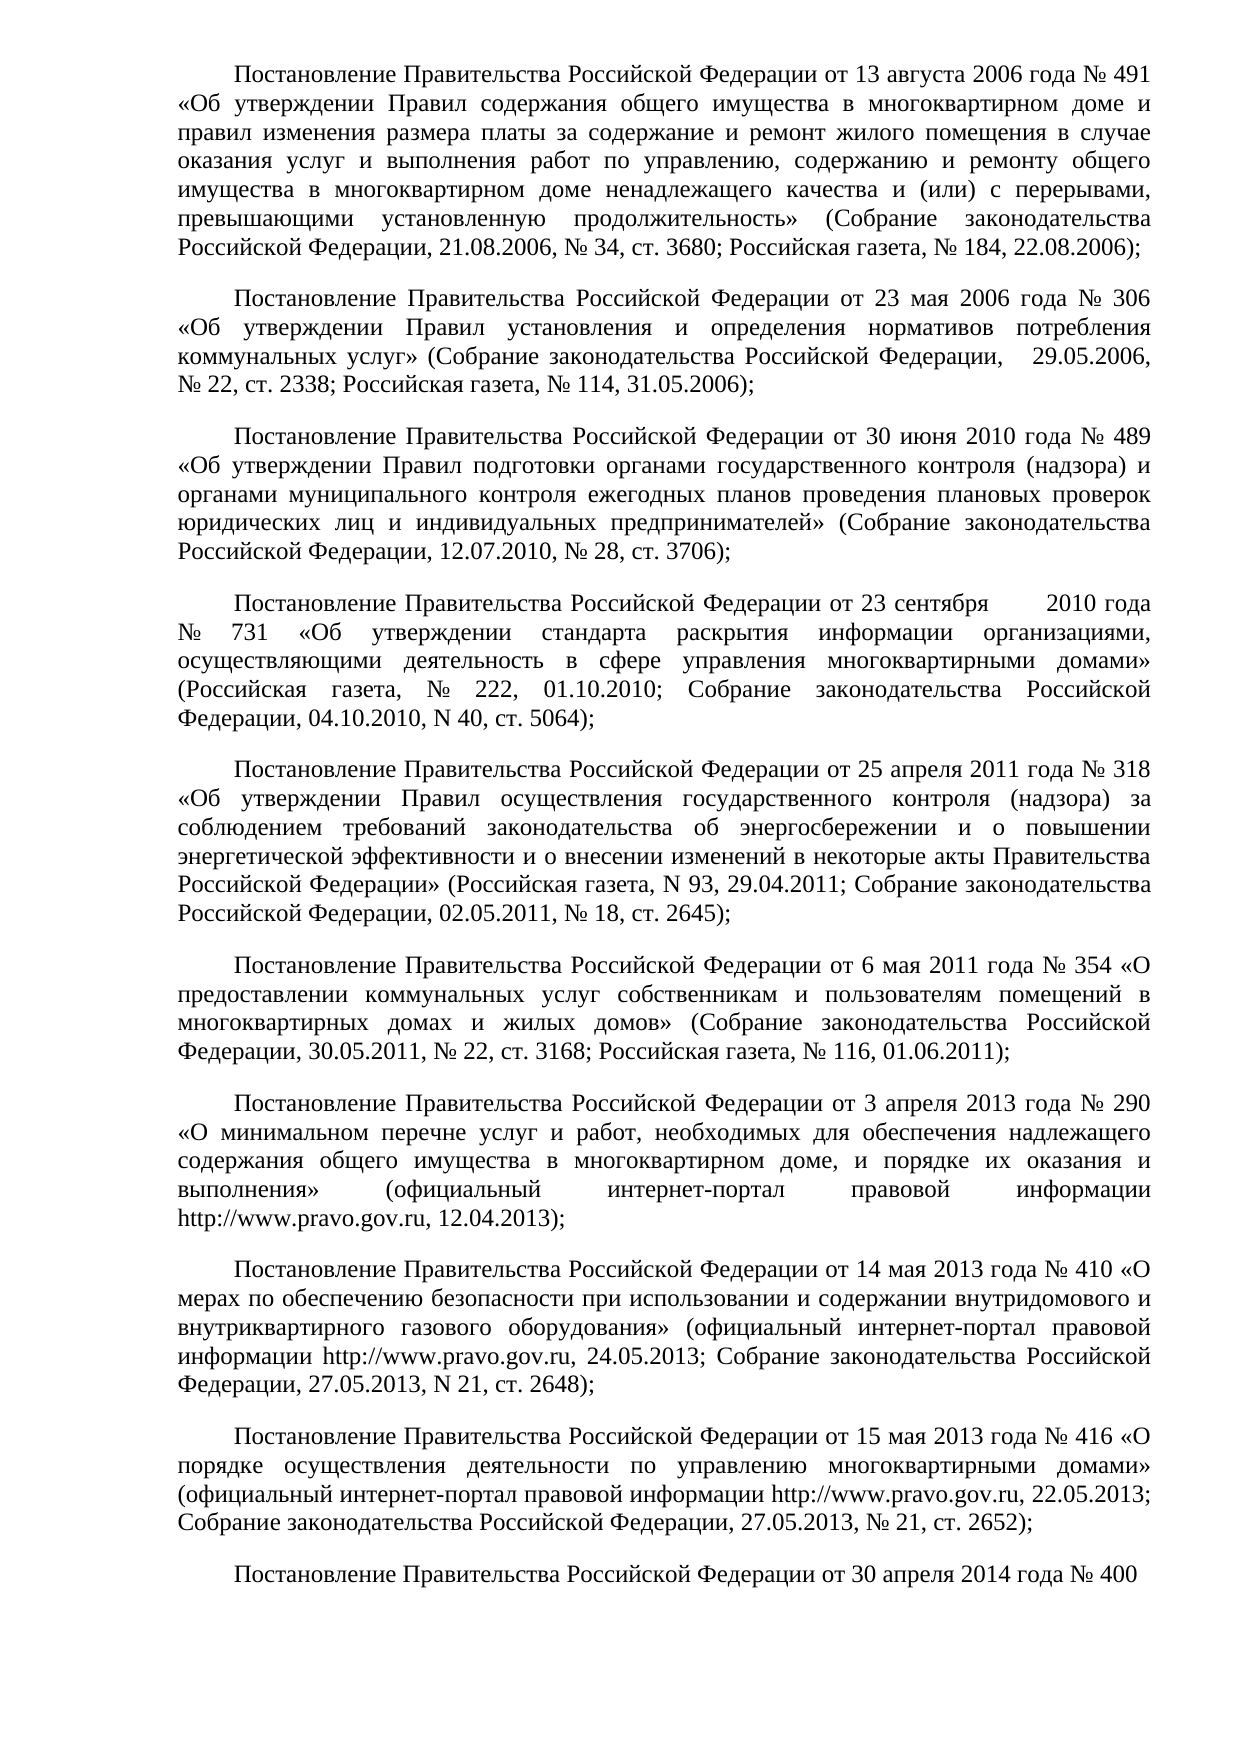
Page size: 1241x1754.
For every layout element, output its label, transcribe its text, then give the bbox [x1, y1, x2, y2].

text Постановление Правительства Российской Федерации от 23 сентября 2010 года № 731 «Об утверждении стандарта раскрытия информации организациями, осуществляющими деятельность в сфере управления многоквартирными домами» (Российская газета, № 222, 01.10.2010; Собрание законодательства Российской Федерации, 04.10.2010, N 40, ст. 5064); [177, 588, 1152, 732]
text Постановление Правительства Российской Федерации от 30 июня 2010 года № 489 «Об утверждении Правил подготовки органами государственного контроля (надзора) и органами муниципального контроля ежегодных планов проведения плановых проверок юридических лиц и индивидуальных предпринимателей» (Собрание законодательства Российской Федерации, 12.07.2010, № 28, ст. 3706); [177, 421, 1152, 565]
text Постановление Правительства Российской Федерации от 23 мая 2006 года № 306 «Об утверждении Правил установления и определения нормативов потребления коммунальных услуг» (Собрание законодательства Российской Федерации, 29.05.2006, № 22, ст. 2338; Российская газета, № 114, 31.05.2006); [177, 283, 1152, 398]
text Постановление Правительства Российской Федерации от 30 апреля 2014 года № 400 [177, 1559, 1152, 1588]
text Постановление Правительства Российской Федерации от 3 апреля 2013 года № 290 «О минимальном перечне услуг и работ, необходимых для обеспечения надлежащего содержания общего имущества в многоквартирном доме, и порядке их оказания и выполнения» (официальный интернет-портал правовой информации http://www.pravo.gov.ru, 12.04.2013); [177, 1088, 1152, 1232]
text Постановление Правительства Российской Федерации от 6 мая 2011 года № 354 «О предоставлении коммунальных услуг собственникам и пользователям помещений в многоквартирных домах и жилых домов» (Собрание законодательства Российской Федерации, 30.05.2011, № 22, ст. 3168; Российская газета, № 116, 01.06.2011); [177, 950, 1152, 1065]
text Постановление Правительства Российской Федерации от 25 апреля 2011 года № 318 «Об утверждении Правил осуществления государственного контроля (надзора) за соблюдением требований законодательства об энергосбережении и о повышении энергетической эффективности и о внесении изменений в некоторые акты Правительства Российской Федерации» (Российская газета, N 93, 29.04.2011; Собрание законодательства Российской Федерации, 02.05.2011, № 18, ст. 2645); [177, 754, 1152, 927]
text Постановление Правительства Российской Федерации от 13 августа 2006 года № 491 «Об утверждении Правил содержания общего имущества в многоквартирном доме и правил изменения размера платы за содержание и ремонт жилого помещения в случае оказания услуг и выполнения работ по управлению, содержанию и ремонту общего имущества в многоквартирном доме ненадлежащего качества и (или) с перерывами, превышающими установленную продолжительность» (Собрание законодательства Российской Федерации, 21.08.2006, № 34, ст. 3680; Российская газета, № 184, 22.08.2006); [177, 59, 1152, 260]
text Постановление Правительства Российской Федерации от 14 мая 2013 года № 410 «О мерах по обеспечению безопасности при использовании и содержании внутридомового и внутриквартирного газового оборудования» (официальный интернет-портал правовой информации http://www.pravo.gov.ru, 24.05.2013; Собрание законодательства Российской Федерации, 27.05.2013, N 21, ст. 2648); [177, 1254, 1152, 1398]
text Постановление Правительства Российской Федерации от 15 мая 2013 года № 416 «О порядке осуществления деятельности по управлению многоквартирными домами» (официальный интернет-портал правовой информации http://www.pravo.gov.ru, 22.05.2013; Собрание законодательства Российской Федерации, 27.05.2013, № 21, ст. 2652); [177, 1421, 1152, 1536]
